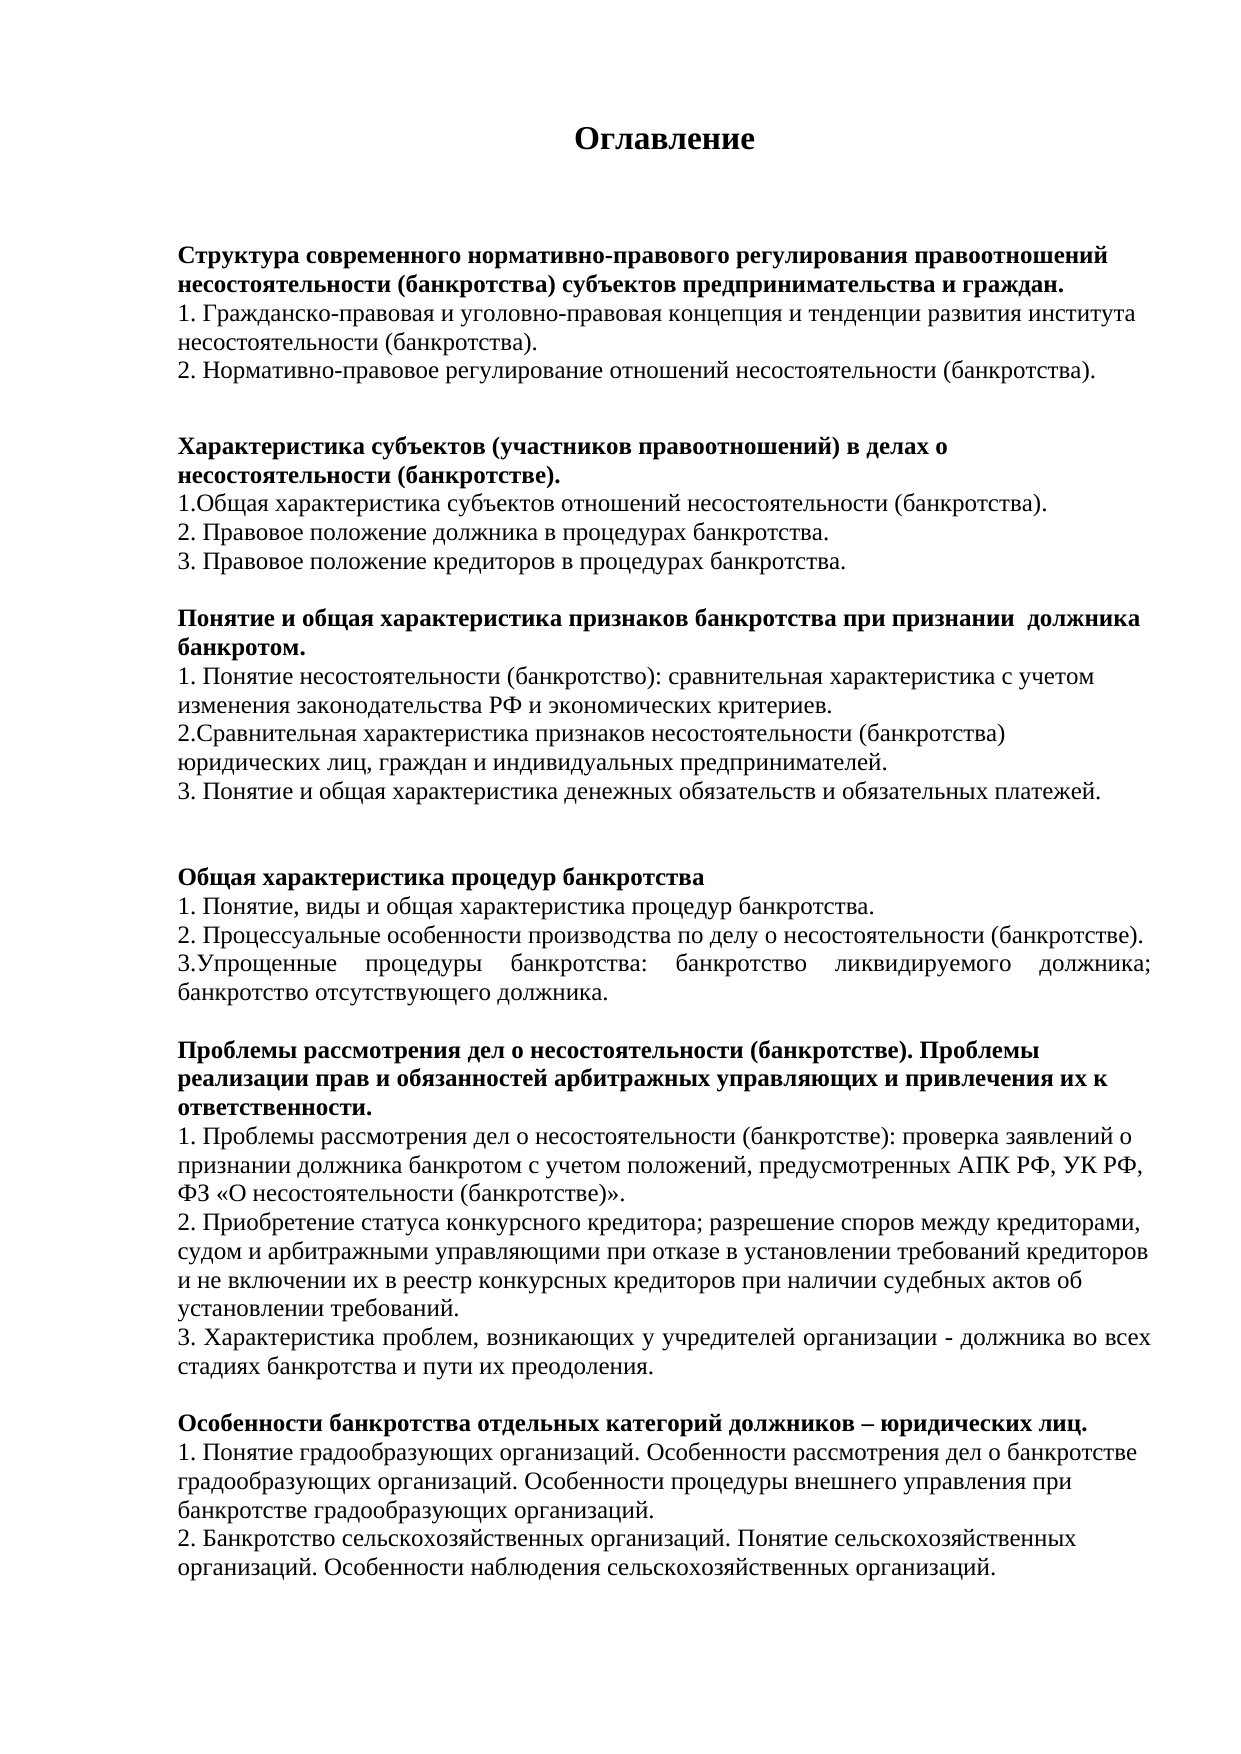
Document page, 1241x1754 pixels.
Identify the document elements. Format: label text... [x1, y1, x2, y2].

text 3. Понятие и общая характеристика денежных обязательств и обязательных платежей. [177, 776, 1152, 805]
text Структура современного нормативно-правового регулирования правоотношений несостоятельности (банкротства) субъектов предпринимательства и граждан. [177, 241, 1152, 298]
text Понятие и общая характеристика признаков банкротства при признании должника банкротом. [177, 603, 1152, 661]
text Оглавление [177, 118, 1152, 156]
text 1. Гражданско-правовая и уголовно-правовая концепция и тенденции развития института несостоятельности (банкротства). [177, 298, 1152, 356]
text 1. Проблемы рассмотрения дел о несостоятельности (банкротстве): проверка заявлений о признании должника банкротом с учетом положений, предусмотренных АПК РФ, УК РФ, ФЗ «О несостоятельности (банкротстве)». [177, 1121, 1152, 1207]
text 2.Сравнительная характеристика признаков несостоятельности (банкротства) юридических лиц, граждан и индивидуальных предпринимателей. [177, 718, 1152, 776]
text Общая характеристика процедур банкротства [177, 862, 1152, 891]
text Проблемы рассмотрения дел о несостоятельности (банкротстве). Проблемы реализации прав и обязанностей арбитражных управляющих и привлечения их к ответственности. [177, 1035, 1152, 1121]
text Особенности банкротства отдельных категорий должников – юридических лиц. [177, 1408, 1152, 1437]
text 2. Процессуальные особенности производства по делу о несостоятельности (банкротстве). [177, 920, 1152, 948]
text 2. Нормативно-правовое регулирование отношений несостоятельности (банкротства). [177, 356, 1152, 384]
text 1. Понятие, виды и общая характеристика процедур банкротства. [177, 891, 1152, 920]
text Характеристика субъектов (участников правоотношений) в делах о несостоятельности (банкротстве). [177, 431, 1152, 488]
text 1.Общая характеристика субъектов отношений несостоятельности (банкротства). [177, 488, 1152, 517]
text 2. Правовое положение должника в процедурах банкротства. [177, 517, 1152, 546]
text 2. Приобретение статуса конкурсного кредитора; разрешение споров между кредиторами, судом и арбитражными управляющими при отказе в установлении требований кредиторов и не включении их в реестр конкурсных кредиторов при наличии судебных актов об установлении требований. [177, 1207, 1152, 1322]
text 1. Понятие несостоятельности (банкротство): сравнительная характеристика с учетом изменения законодательства РФ и экономических критериев. [177, 661, 1152, 718]
text 3. Правовое положение кредиторов в процедурах банкротства. [177, 546, 1152, 575]
text 2. Банкротство сельскохозяйственных организаций. Понятие сельскохозяйственных организаций. Особенности наблюдения сельскохозяйственных организаций. [177, 1523, 1152, 1581]
text 3. Характеристика проблем, возникающих у учредителей организации - должника во всех стадиях банкротства и пути их преодоления. [177, 1322, 1152, 1380]
text 1. Понятие градообразующих организаций. Особенности рассмотрения дел о банкротстве градообразующих организаций. Особенности процедуры внешнего управления при банкротстве градообразующих организаций. [177, 1437, 1152, 1523]
text 3.Упрощенные процедуры банкротства: банкротство ликвидируемого должника; банкротство отсутствующего должника. [177, 948, 1152, 1006]
